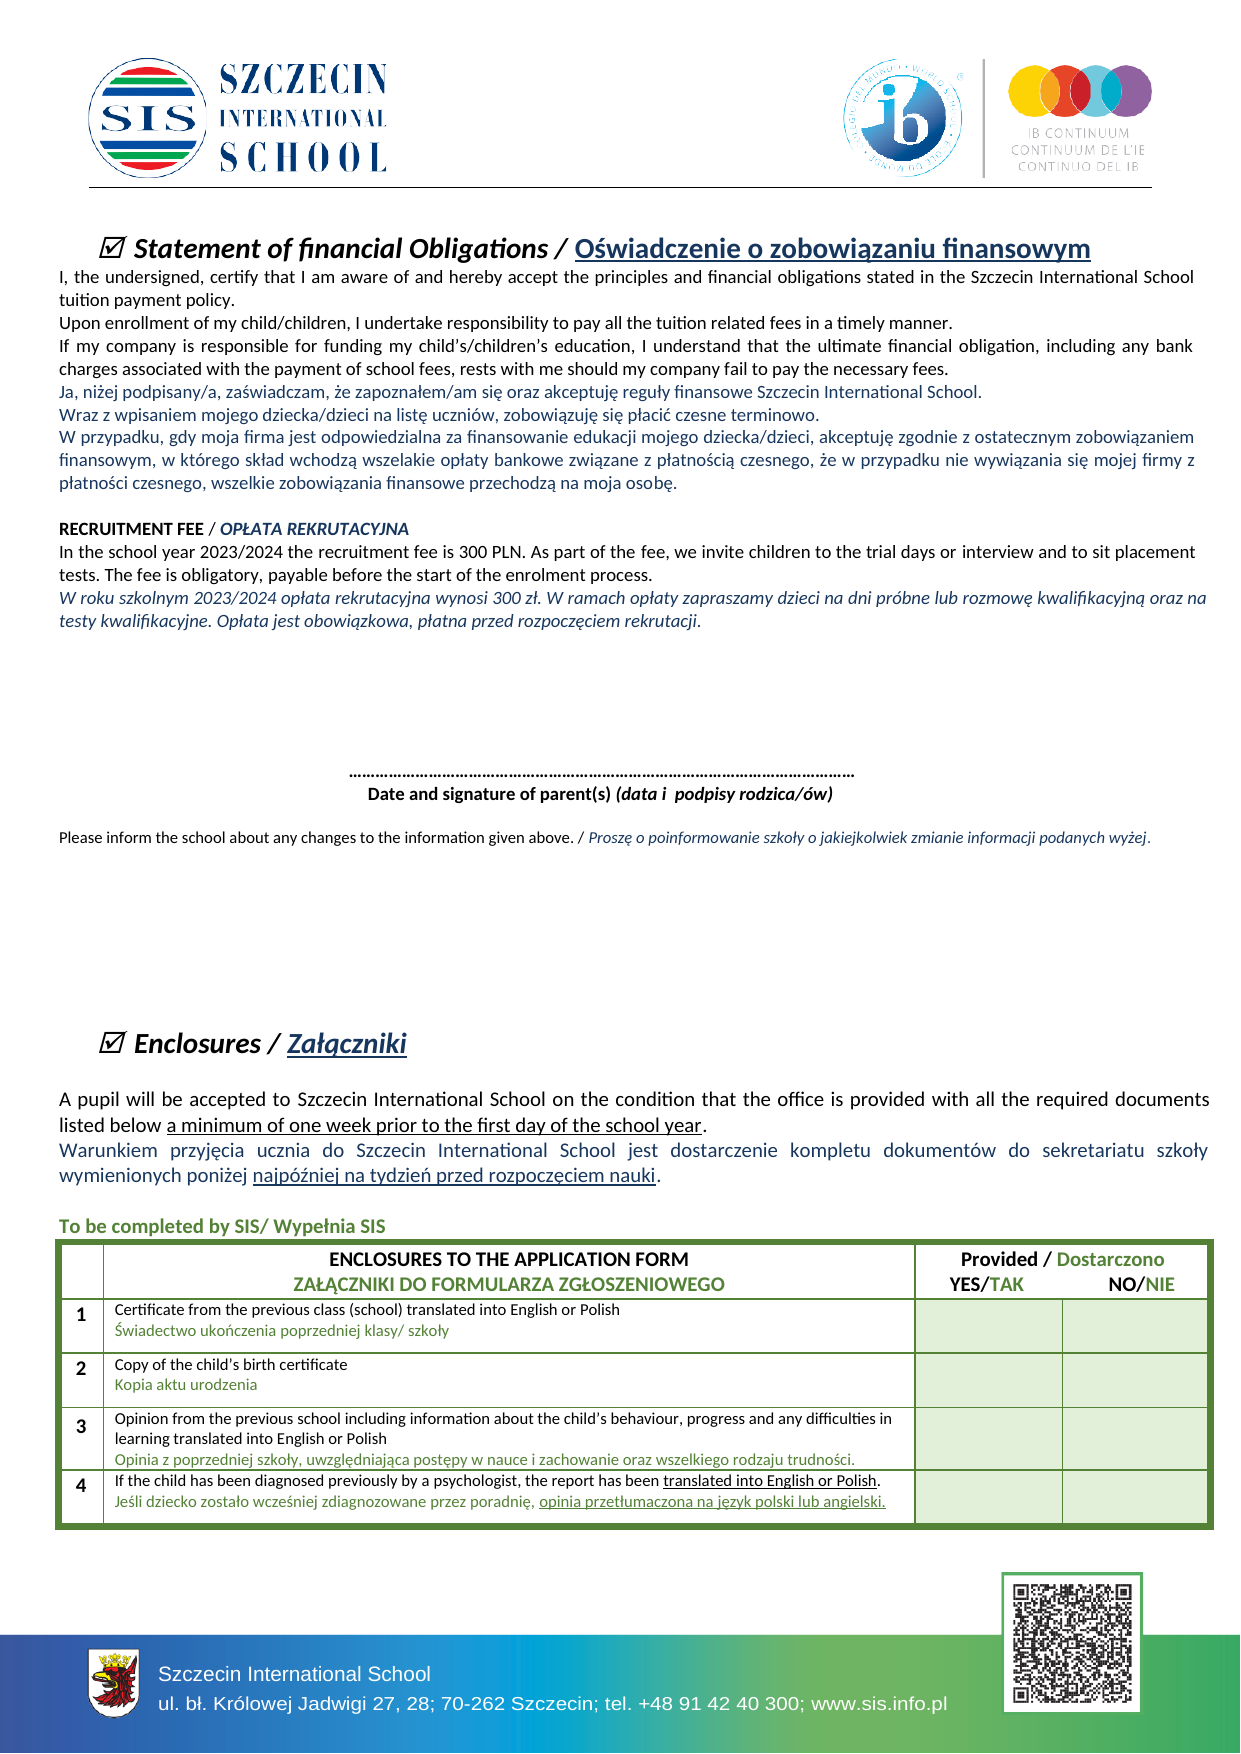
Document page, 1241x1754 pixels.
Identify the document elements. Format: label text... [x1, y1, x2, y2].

subtitle Enclosures / Załączniki [96, 1025, 1093, 1061]
text …………………………………………………………………………………………………… [110, 759, 1093, 782]
table_cell [916, 1354, 1062, 1407]
text Upon enrollment of my child/children, I undertake responsibility to pay all the tuition related fees in a timely manner. [59, 311, 1196, 334]
text Warunkiem przyjęcia ucznia do Szczecin International School jest dostarczenie kompletu dokumentów do sekretariatu szkoły wymienionych poniżej najpóźniej na tydzień przed rozpoczęciem nauki. [59, 1137, 1211, 1188]
table_cell Certificate from the previous class (school) translated into English or Polish Świadectwo ukończenia poprzedniej klasy/ szkoły [104, 1300, 914, 1352]
picture [88, 58, 207, 178]
table_cell [1063, 1300, 1207, 1352]
table_cell 4 [62, 1471, 103, 1523]
picture [219, 64, 387, 172]
table_cell Opinion from the previous school including information about the child’s behaviour, progress and any difficulties in learning translated into English or Polish Opinia z poprzedniej szkoły, uwzględniająca postępy w nauce i zachowanie oraz wszelkiego rodzaju trudności. [104, 1408, 914, 1469]
table_header [62, 1245, 103, 1298]
table_header Provided / Dostarczono YES/TAK NO/NIE [916, 1245, 1207, 1298]
text Please inform the school about any changes to the information given above. / Proszę o poinformowanie szkoły o jakiejkolwiek zmianie informacji podanych wyżej. [59, 828, 1211, 848]
picture [1008, 65, 1152, 117]
text To be completed by SIS/ Wypełnia SIS [59, 1213, 1211, 1239]
text RECRUITMENT FEE / OPŁATA REKRUTACYJNA [59, 517, 1093, 540]
picture [0, 1572, 1240, 1753]
table_cell [916, 1300, 1062, 1352]
text Wraz z wpisaniem mojego dziecka/dzieci na listę uczniów, zobowiązuję się płacić czesne terminowo. [59, 403, 1196, 426]
subtitle Statement of financial Obligations / Oświadczenie o zobowiązaniu finansowym [96, 230, 1093, 265]
text Date and signature of parent(s) (data i podpisy rodzica/ów) [110, 782, 1093, 805]
picture [843, 59, 964, 177]
table_cell [916, 1408, 1062, 1469]
text I, the undersigned, certify that I am aware of and hereby accept the principles and financial obligations stated in the Szczecin International School tuition payment policy. [59, 265, 1196, 311]
table_cell [1063, 1354, 1207, 1407]
text W roku szkolnym 2023/2024 opłata rekrutacyjna wynosi 300 zł. W ramach opłaty zapraszamy dzieci na dni próbne lub rozmowę kwalifikacyjną oraz na testy kwalifikacyjne. Opłata jest obowiązkowa, płatna przed rozpoczęciem rekrutacji. [59, 586, 1211, 632]
table_cell [1063, 1471, 1207, 1523]
table_cell 2 [62, 1354, 103, 1407]
table_cell 3 [62, 1408, 103, 1469]
table_cell 1 [62, 1300, 103, 1352]
table_cell If the child has been diagnosed previously by a psychologist, the report has been translated into English or Polish. Jeśli dziecko zostało wcześniej zdiagnozowane przez poradnię, opinia przetłumaczona na język polski lub angielski. [104, 1471, 914, 1523]
table_cell [916, 1471, 1062, 1523]
table_cell Copy of the child’s birth certificate Kopia aktu urodzenia [104, 1354, 914, 1407]
text A pupil will be accepted to Szczecin International School on the condition that the office is provided with all the required documents listed below a minimum of one week prior to the first day of the school year. [59, 1086, 1211, 1137]
text In the school year 2023/2024 the recruitment fee is 300 PLN. As part of the fee, we invite children to the trial days or interview and to sit placement tests. The fee is obligatory, payable before the start of the enrolment process. [59, 540, 1196, 586]
text W przypadku, gdy moja firma jest odpowiedzialna za finansowanie edukacji mojego dziecka/dzieci, akceptuję zgodnie z ostatecznym zobowiązaniem finansowym, w którego skład wchodzą wszelakie opłaty bankowe związane z płatnością czesnego, że w przypadku nie wywiązania się mojej firmy z płatności czesnego, wszelkie zobowiązania finansowe przechodzą na moja osobę. [59, 426, 1196, 494]
text If my company is responsible for funding my child’s/children’s education, I understand that the ultimate financial obligation, including any bank charges associated with the payment of school fees, rests with me should my company fail to pay the necessary fees. [59, 334, 1196, 380]
table_header Enclosures to the APPLICATION FORM ZAŁĄCZNIKI DO FORMULARZA ZGŁOSZENIOWEGO [104, 1245, 914, 1298]
picture [1012, 128, 1145, 171]
table_cell [1063, 1408, 1207, 1469]
text Ja, niżej podpisany/a, zaświadczam, że zapoznałem/am się oraz akceptuję reguły finansowe Szczecin International School. [59, 380, 1196, 403]
